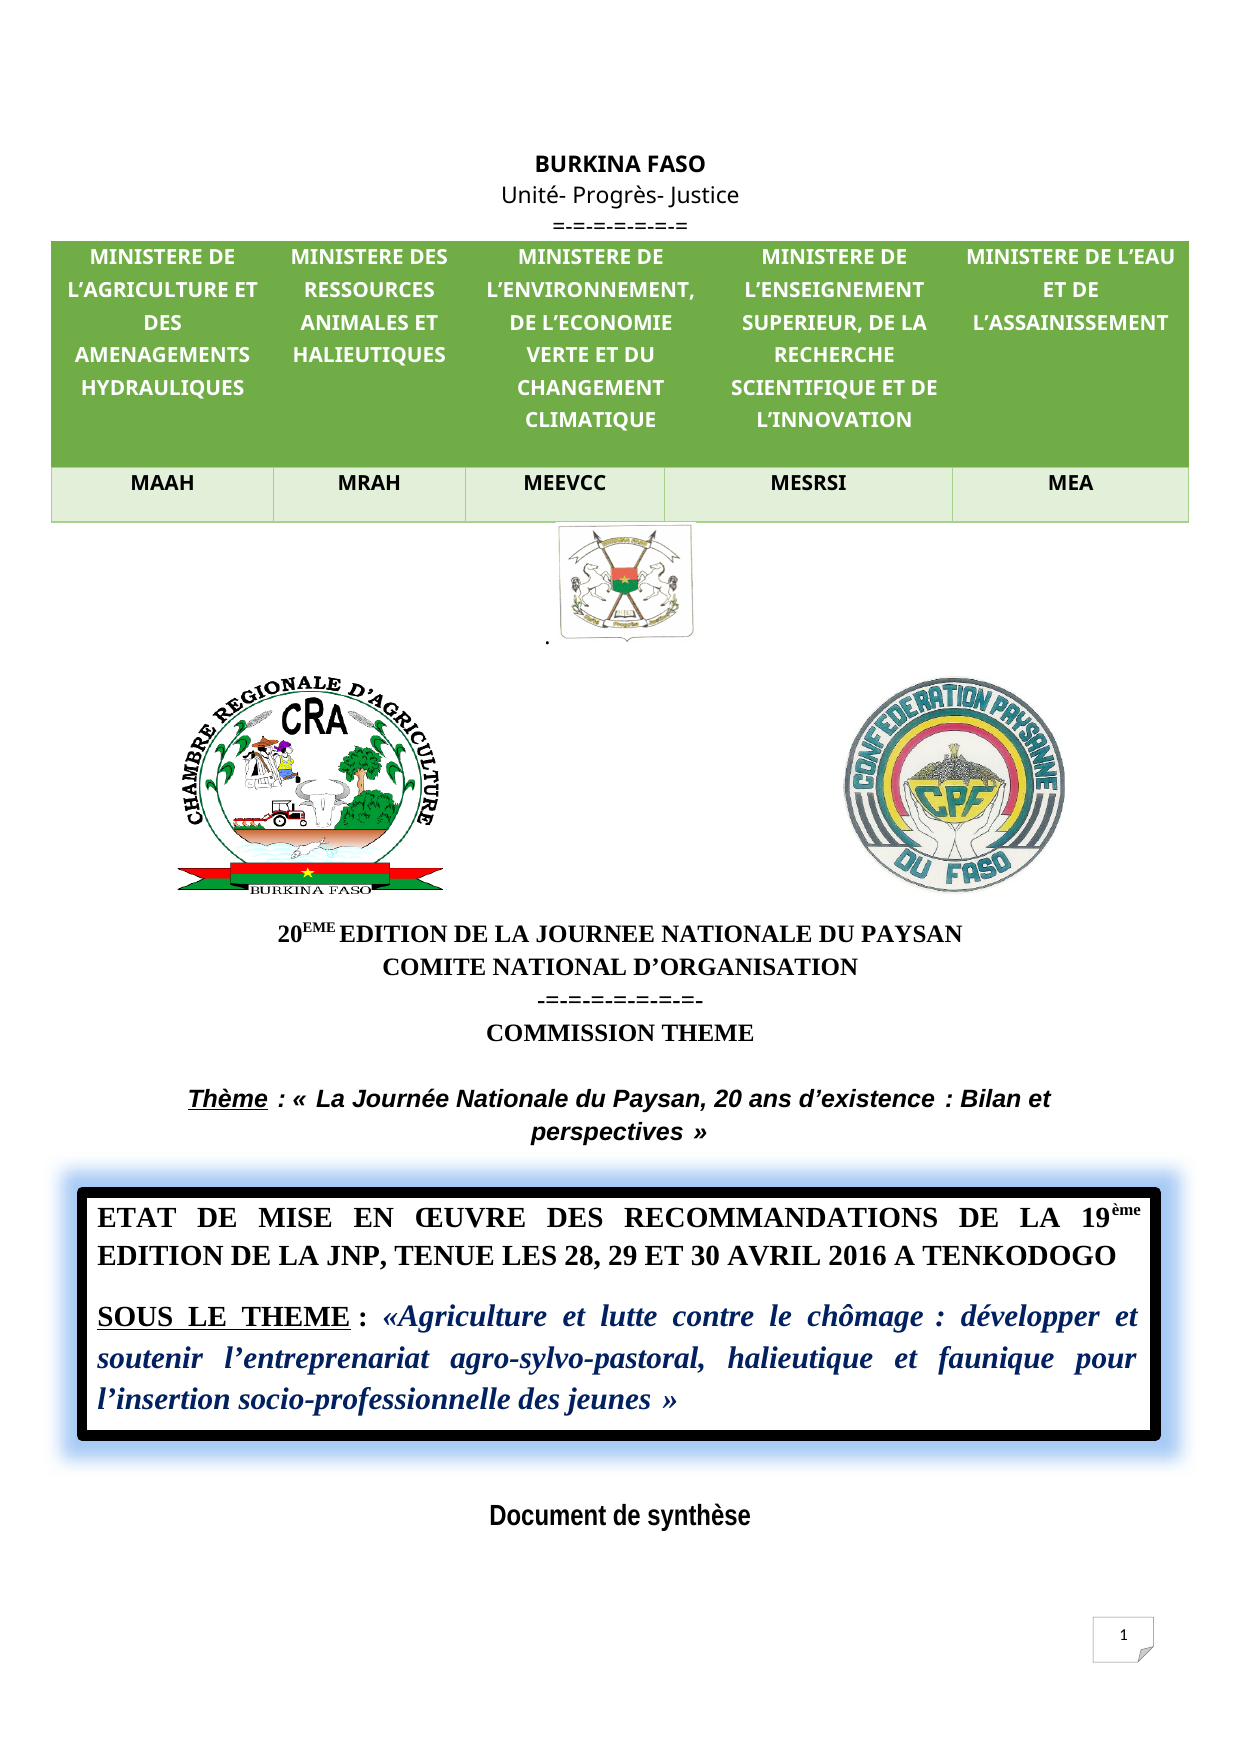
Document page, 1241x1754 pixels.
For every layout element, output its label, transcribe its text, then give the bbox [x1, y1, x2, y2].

picture [555, 522, 697, 644]
table_cell MESRSI [665, 468, 952, 521]
table_header MINISTERE DE L’ENSEIGNEMENT SUPERIEUR, DE LA RECHERCHE SCIENTIFIQUE ET DE L’INNOVATION [716, 243, 952, 467]
table_header MINISTERE DE L’AGRICULTURE ET DES AMENAGEMENTS HYDRAULIQUES [52, 243, 273, 467]
text COMMISSION THEME [148, 1018, 1093, 1047]
table_header MINISTERE DES RESSOURCES ANIMALES ET HALIEUTIQUES [273, 243, 465, 467]
table_header MINISTERE DE L’EAU ET DE L’ASSAINISSEMENT [952, 243, 1188, 467]
table_cell MEEVCC [466, 468, 664, 521]
text =-=-=-=-=-=-= [148, 210, 1093, 241]
table_cell MRAH [274, 468, 465, 521]
text -=-=-=-=-=-=-=- [148, 985, 1093, 1014]
picture [175, 676, 444, 894]
text COMITE NATIONAL D’ORGANISATION [148, 952, 1093, 981]
table_cell MEA [953, 468, 1188, 521]
text BURKINA FASO [148, 148, 1093, 179]
picture [843, 676, 1065, 894]
title Document de synthèse [148, 1498, 1093, 1532]
text Unité- Progrès- Justice [148, 179, 1093, 210]
text 20EME EDITION DE LA JOURNEE NATIONALE DU PAYSAN [148, 919, 1093, 948]
table_cell MAAH [52, 468, 273, 521]
text . [148, 523, 1093, 651]
text Thème : « La Journée Nationale du Paysan, 20 ans d’existence : Bilan et perspectives » [148, 1084, 1093, 1146]
table_header MINISTERE DE L’ENVIRONNEMENT, DE L’ECONOMIE VERTE ET DU CHANGEMENT CLIMATIQUE [465, 243, 716, 467]
